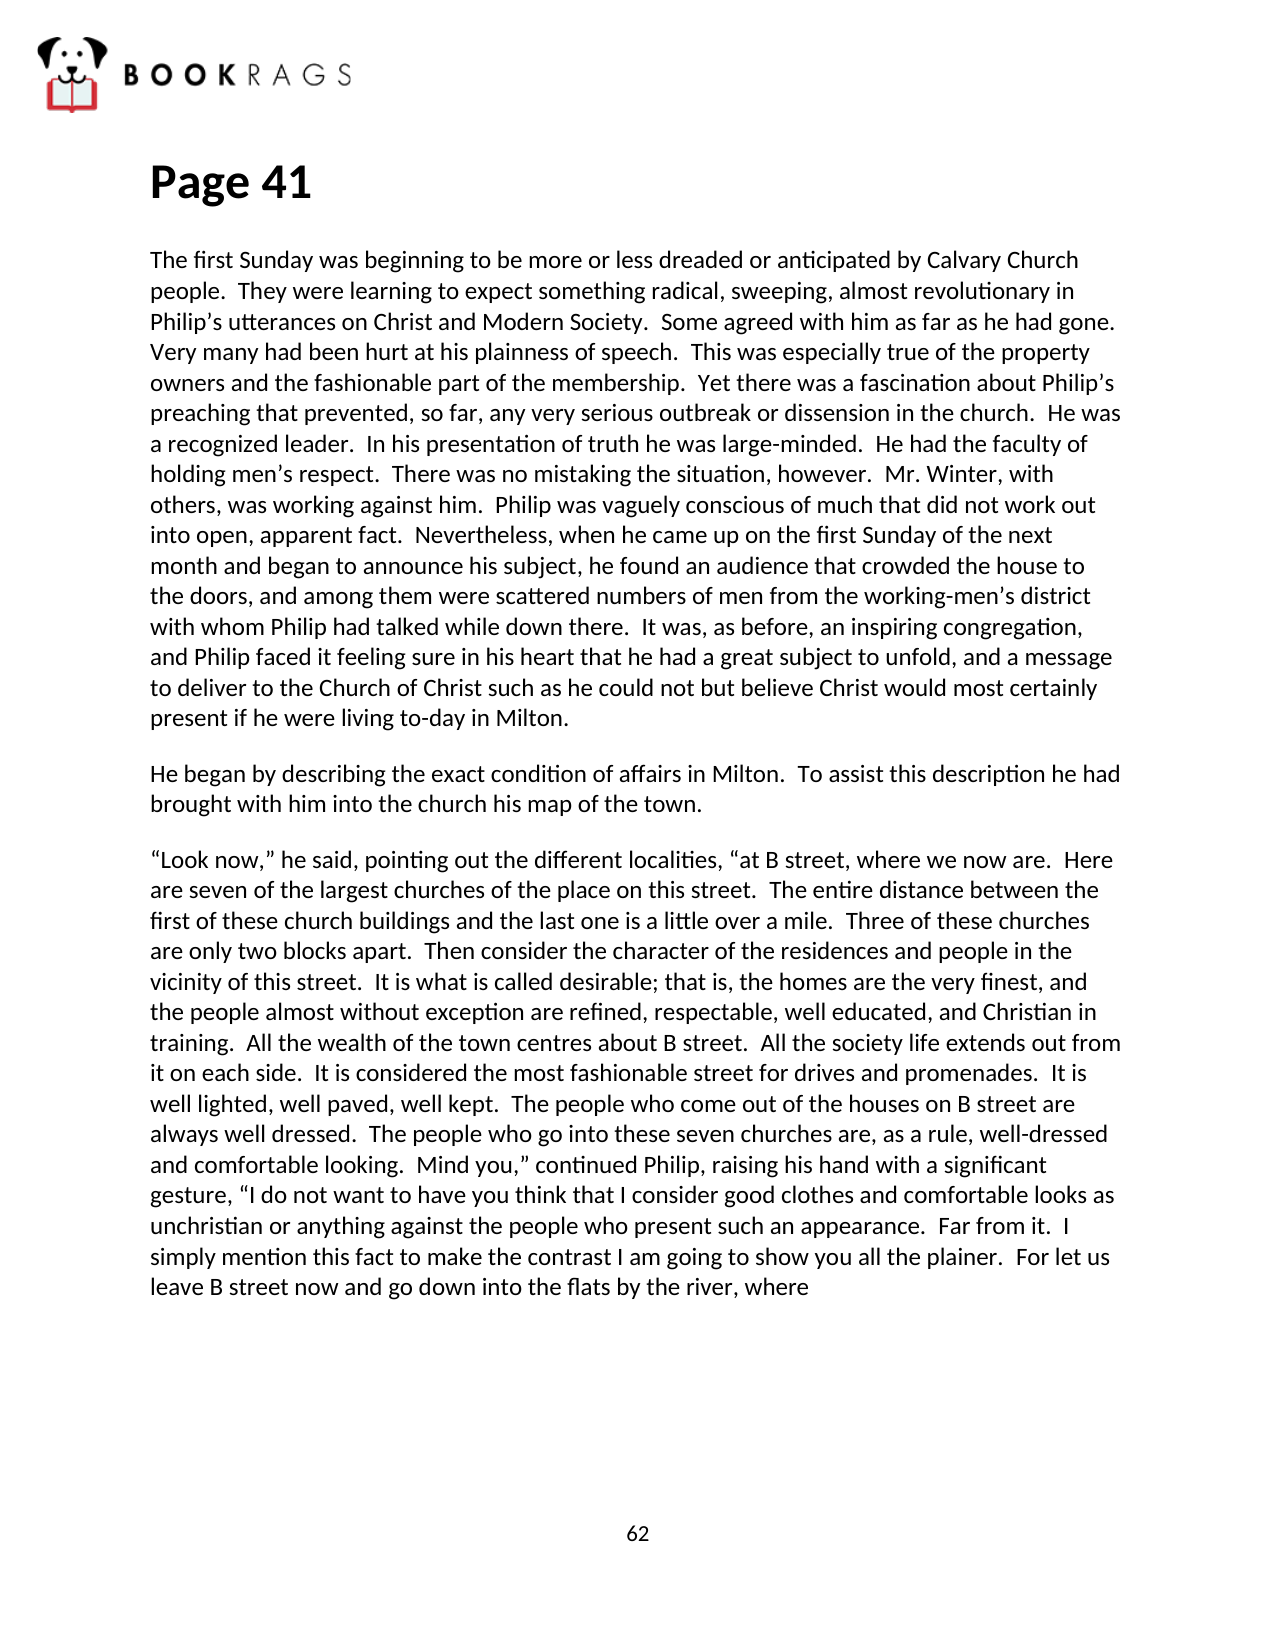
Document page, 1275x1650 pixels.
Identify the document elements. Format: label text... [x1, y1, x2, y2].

text The first Sunday was beginning to be more or less dreaded or anticipated by Calvary Church people. They were learning to expect something radical, sweeping, almost revolutionary in Philip’s utterances on Christ and Modern Society. Some agreed with him as far as he had gone. Very many had been hurt at his plainness of speech. This was especially true of the property owners and the fashionable part of the membership. Yet there was a fascination about Philip’s preaching that prevented, so far, any very serious outbreak or dissension in the church. He was a recognized leader. In his presentation of truth he was large-minded. He had the faculty of holding men’s respect. There was no mistaking the situation, however. Mr. Winter, with others, was working against him. Philip was vaguely conscious of much that did not work out into open, apparent fact. Nevertheless, when he came up on the first Sunday of the next month and began to announce his subject, he found an audience that crowded the house to the doors, and among them were scattered numbers of men from the working-men’s district with whom Philip had talked while down there. It was, as before, an inspiring congregation, and Philip faced it feeling sure in his heart that he had a great subject to unfold, and a message to deliver to the Church of Christ such as he could not but believe Christ would most certainly present if he were living to-day in Milton. [150, 244, 1125, 733]
picture [37, 37, 351, 113]
text “Look now,” he said, pointing out the different localities, “at B street, where we now are. Here are seven of the largest churches of the place on this street. The entire distance between the first of these church buildings and the last one is a little over a mile. Three of these churches are only two blocks apart. Then consider the character of the residences and people in the vicinity of this street. It is what is called desirable; that is, the homes are the very finest, and the people almost without exception are refined, respectable, well educated, and Christian in training. All the wealth of the town centres about B street. All the society life extends out from it on each side. It is considered the most fashionable street for drives and promenades. It is well lighted, well paved, well kept. The people who come out of the houses on B street are always well dressed. The people who go into these seven churches are, as a rule, well-dressed and comfortable looking. Mind you,” continued Philip, raising his hand with a significant gesture, “I do not want to have you think that I consider good clothes and comfortable looks as unchristian or anything against the people who present such an appearance. Far from it. I simply mention this fact to make the contrast I am going to show you all the plainer. For let us leave B street now and go down into the flats by the river, where [150, 844, 1125, 1302]
text Page 41 [150, 150, 1125, 211]
text He began by describing the exact condition of affairs in Milton. To assist this description he had brought with him into the church his map of the town. [150, 758, 1125, 819]
